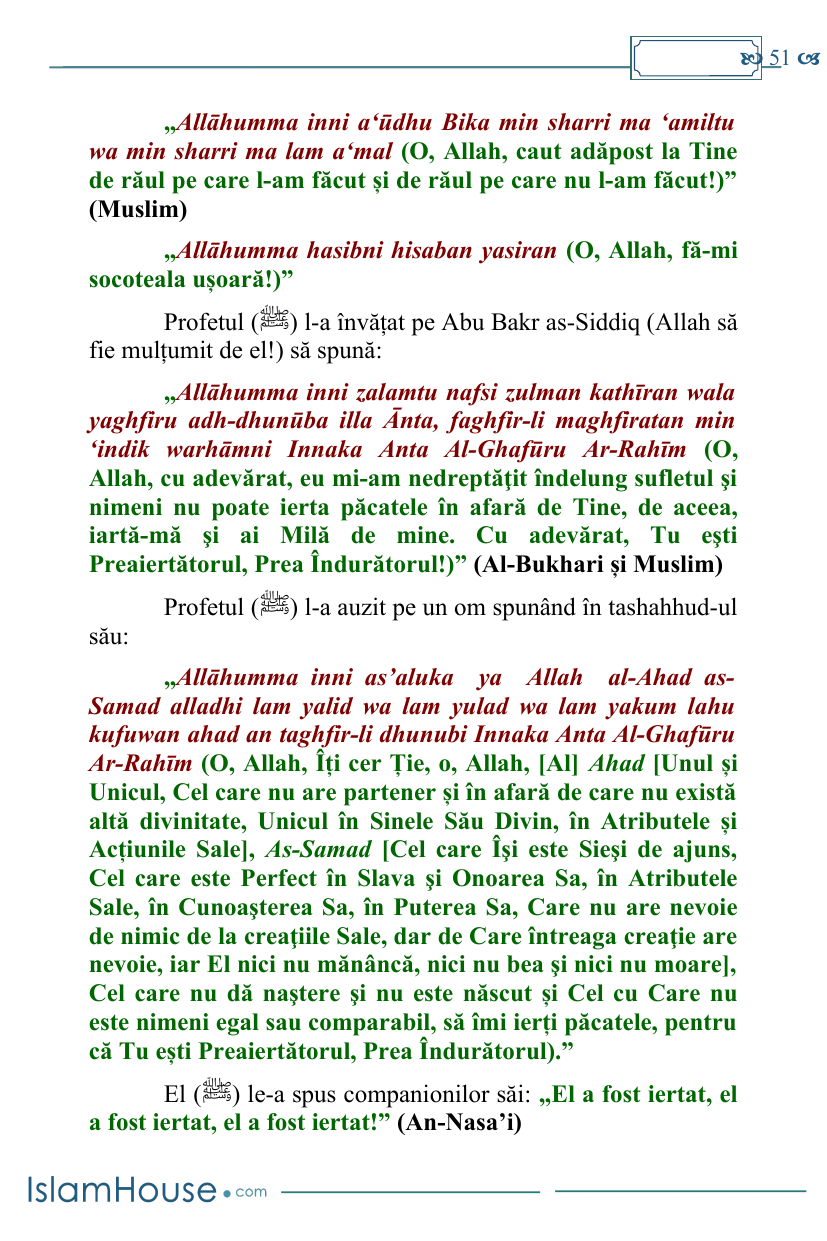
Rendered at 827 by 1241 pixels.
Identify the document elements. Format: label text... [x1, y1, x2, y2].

text „Allāhumma inni zalamtu nafsi zulman kathīran wala yaghfiru adh-dhunūba illa Ānta, faghfir-li maghfiratan min ‘indik warhāmni Ιnnaka Αnta Αl-Ghafūru Ar-Rahīm (O, Allah, cu adevărat, eu mi-am nedreptăţit îndelung sufletul şi nimeni nu poate ierta păcatele în afară de Tine, de aceea, iartă-mă şi ai Milă de mine. Cu adevărat, Tu eşti Preaiertătorul, Prea Îndurătorul!)” (Al-Bukhari și Muslim) [89, 377, 738, 578]
picture [548, 1170, 807, 1208]
text „Allāhumma hasibni hisaban yasiran (O, Allah, fă-mi socoteala ușoară!)” [89, 235, 738, 292]
text „Allāhumma inni as’aluka ya Allah al-Ahad as-Samad alladhi lam yalid wa lam yulad wa lam yakum lahu kufuwan ahad an taghfir-li dhunubi Ιnnaka Αnta Αl-Ghafūru Ar-Rahīm (O, Allah, Îți cer Ție, o, Allah, [Al] Ahad [Unul și Unicul, Cel care nu are partener și în afară de care nu există altă divinitate, Unicul în Sinele Său Divin, în Atributele și Acțiunile Sale], As-Samad [Cel care Îşi este Sieşi de ajuns, Cel care este Perfect în Slava şi Onoarea Sa, în Atributele Sale, în Cunoaşterea Sa, în Puterea Sa, Care nu are nevoie de nimic de la creaţiile Sale, dar de Care întreaga creaţie are nevoie, iar El nici nu mănâncă, nici nu bea şi nici nu moare], Cel care nu dă naştere şi nu este născut și Cel cu Care nu este nimeni egal sau comparabil, să îmi ierți păcatele, pentru că Tu ești Preaiertătorul, Prea Îndurătorul).” [89, 662, 738, 1064]
picture [20, 1171, 541, 1209]
text „Allāhumma inni a‘ūdhu Bika min sharri ma ‘amiltu wa min sharri ma lam a‘mal (O, Allah, caut adăpost la Tine de răul pe care l-am făcut și de răul pe care nu l-am făcut!)” (Muslim) [89, 107, 738, 222]
text El (ﷺ) le-a spus companionilor săi: „El a fost iertat, el a fost iertat, el a fost iertat!” (An-Nasa’i) [89, 1077, 738, 1136]
text Profetul (ﷺ) l-a auzit pe un om spunând în tashahhud-ul său: [89, 590, 738, 649]
text Profetul (ﷺ) l-a învățat pe Abu Bakr as-Siddiq (Allah să fie mulțumit de el!) să spună: [89, 305, 738, 364]
